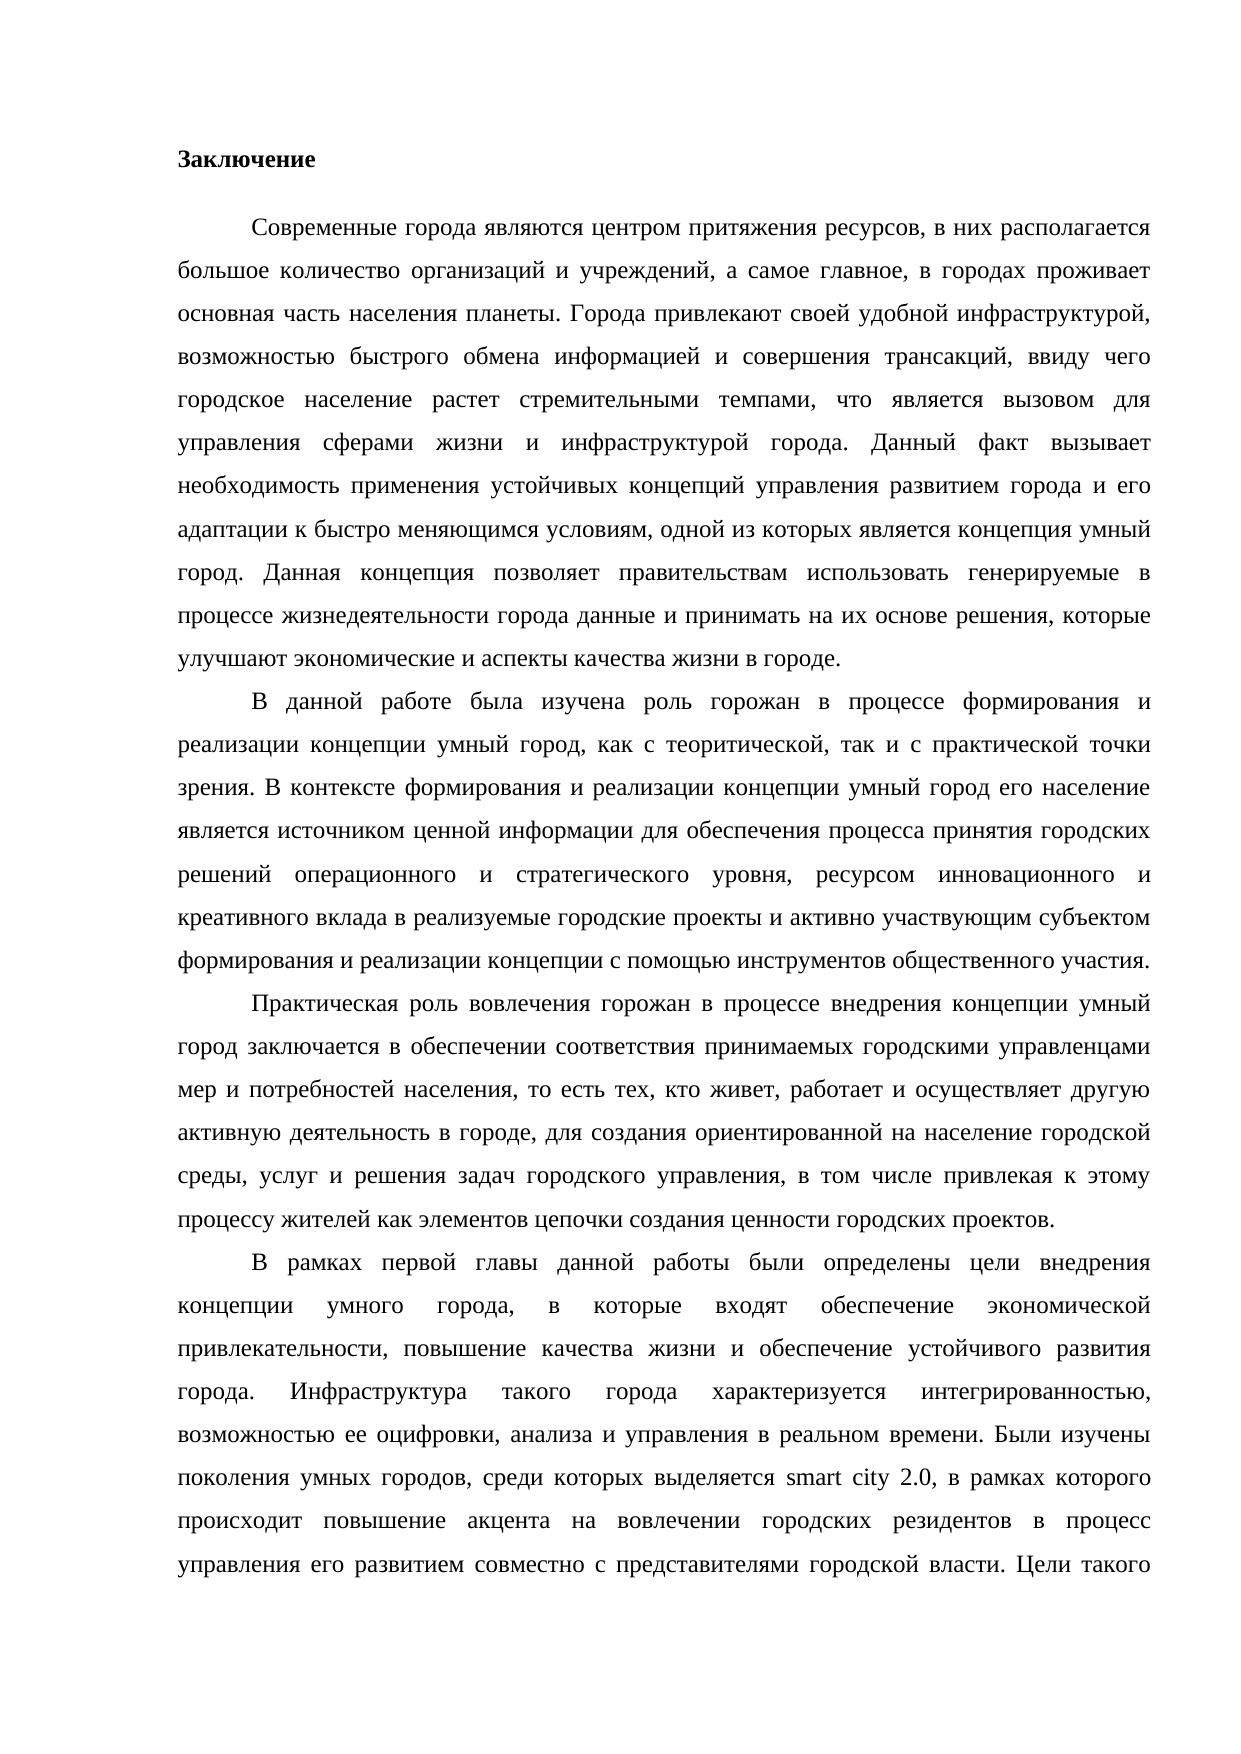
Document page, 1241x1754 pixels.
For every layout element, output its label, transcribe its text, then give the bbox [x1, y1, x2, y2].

text Практическая роль вовлечения горожан в процессе внедрения концепции умный город заключается в обеспечении соответствия принимаемых городскими управленцами мер и потребностей населения, то есть тех, кто живет, работает и осуществляет другую активную деятельность в городе, для создания ориентированной на население городской среды, услуг и решения задач городского управления, в том числе привлекая к этому процессу жителей как элементов цепочки создания ценности городских проектов. [177, 988, 1152, 1232]
subtitle Заключение [177, 144, 1152, 172]
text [177, 1247, 1152, 1577]
text В данной работе была изучена роль горожан в процессе формирования и реализации концепции умный город, как с теоритической, так и с практической точки зрения. В контексте формирования и реализации концепции умный город его население является источником ценной информации для обеспечения процесса принятия городских решений операционного и стратегического уровня, ресурсом инновационного и креативного вклада в реализуемые городские проекты и активно участвующим субъектом формирования и реализации концепции с помощью инструментов общественного участия. [177, 686, 1152, 974]
text Современные города являются центром притяжения ресурсов, в них располагается большое количество организаций и учреждений, а самое главное, в городах проживает основная часть населения планеты. Города привлекают своей удобной инфраструктурой, возможностью быстрого обмена информацией и совершения трансакций, ввиду чего городское население растет стремительными темпами, что является вызовом для управления сферами жизни и инфраструктурой города. Данный факт вызывает необходимость применения устойчивых концепций управления развитием города и его адаптации к быстро меняющимся условиям, одной из которых является концепция умный город. Данная концепция позволяет правительствам использовать генерируемые в процессе жизнедеятельности города данные и принимать на их основе решения, которые улучшают экономические и аспекты качества жизни в городе. [177, 212, 1152, 672]
